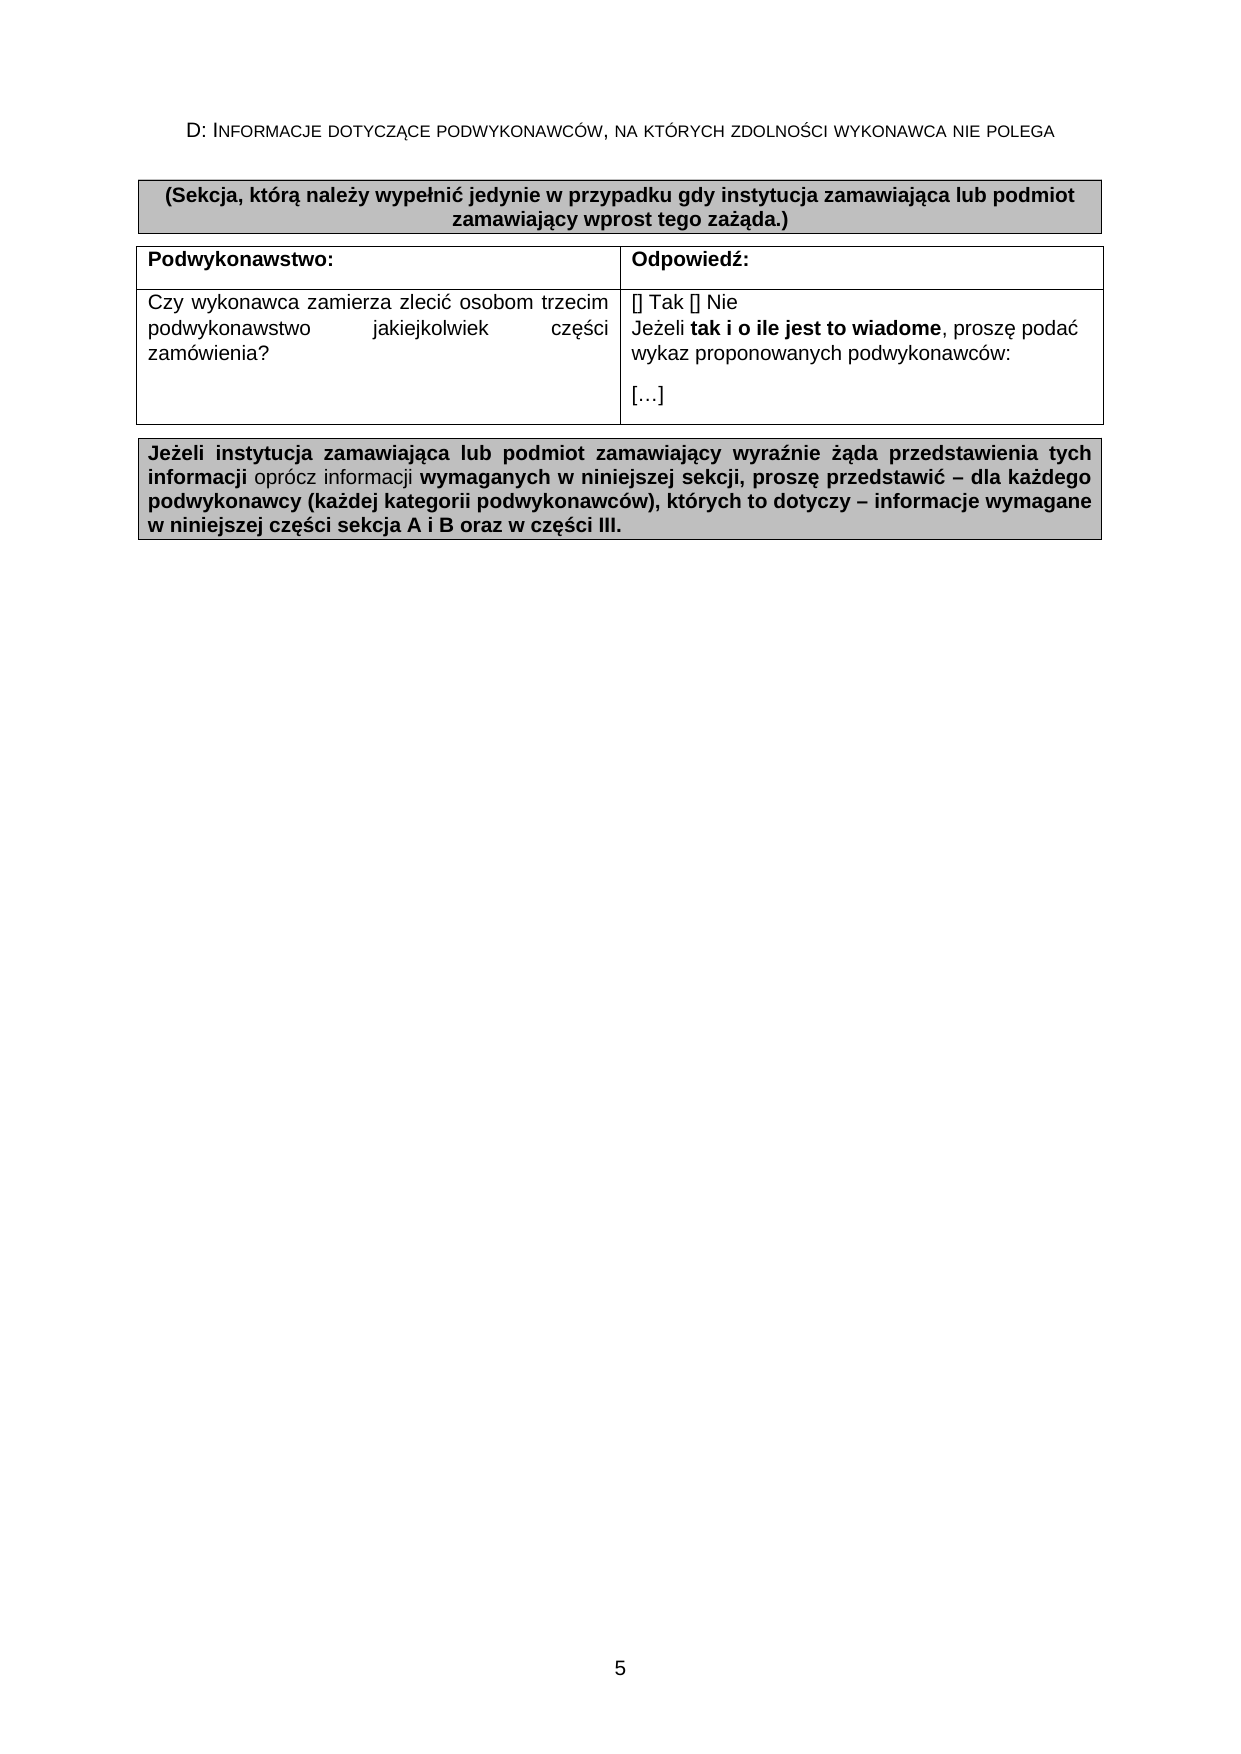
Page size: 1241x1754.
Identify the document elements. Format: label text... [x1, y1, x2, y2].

table_header Odpowiedź: [621, 247, 1103, 289]
table_cell [] Tak [] Nie Jeżeli tak i o ile jest to wiadome, proszę podać wykaz proponowanych podwykonawców: […] [621, 290, 1103, 424]
table_header Podwykonawstwo: [137, 247, 620, 289]
title (Sekcja, którą należy wypełnić jedynie w przypadku gdy instytucja zamawiająca lub podmiot zamawiający wprost tego zażąda.) [139, 181, 1101, 233]
title D: Informacje dotyczące podwykonawców, na których zdolności wykonawca nie polega [148, 118, 1093, 142]
table_cell Czy wykonawca zamierza zlecić osobom trzecim podwykonawstwo jakiejkolwiek części zamówienia? [137, 290, 620, 424]
title Jeżeli instytucja zamawiająca lub podmiot zamawiający wyraźnie żąda przedstawienia tych informacji oprócz informacji wymaganych w niniejszej sekcji, proszę przedstawić – dla każdego podwykonawcy (każdej kategorii podwykonawców), których to dotyczy – informacje wymagane w niniejszej części sekcja A i B oraz w części III. [139, 439, 1101, 539]
